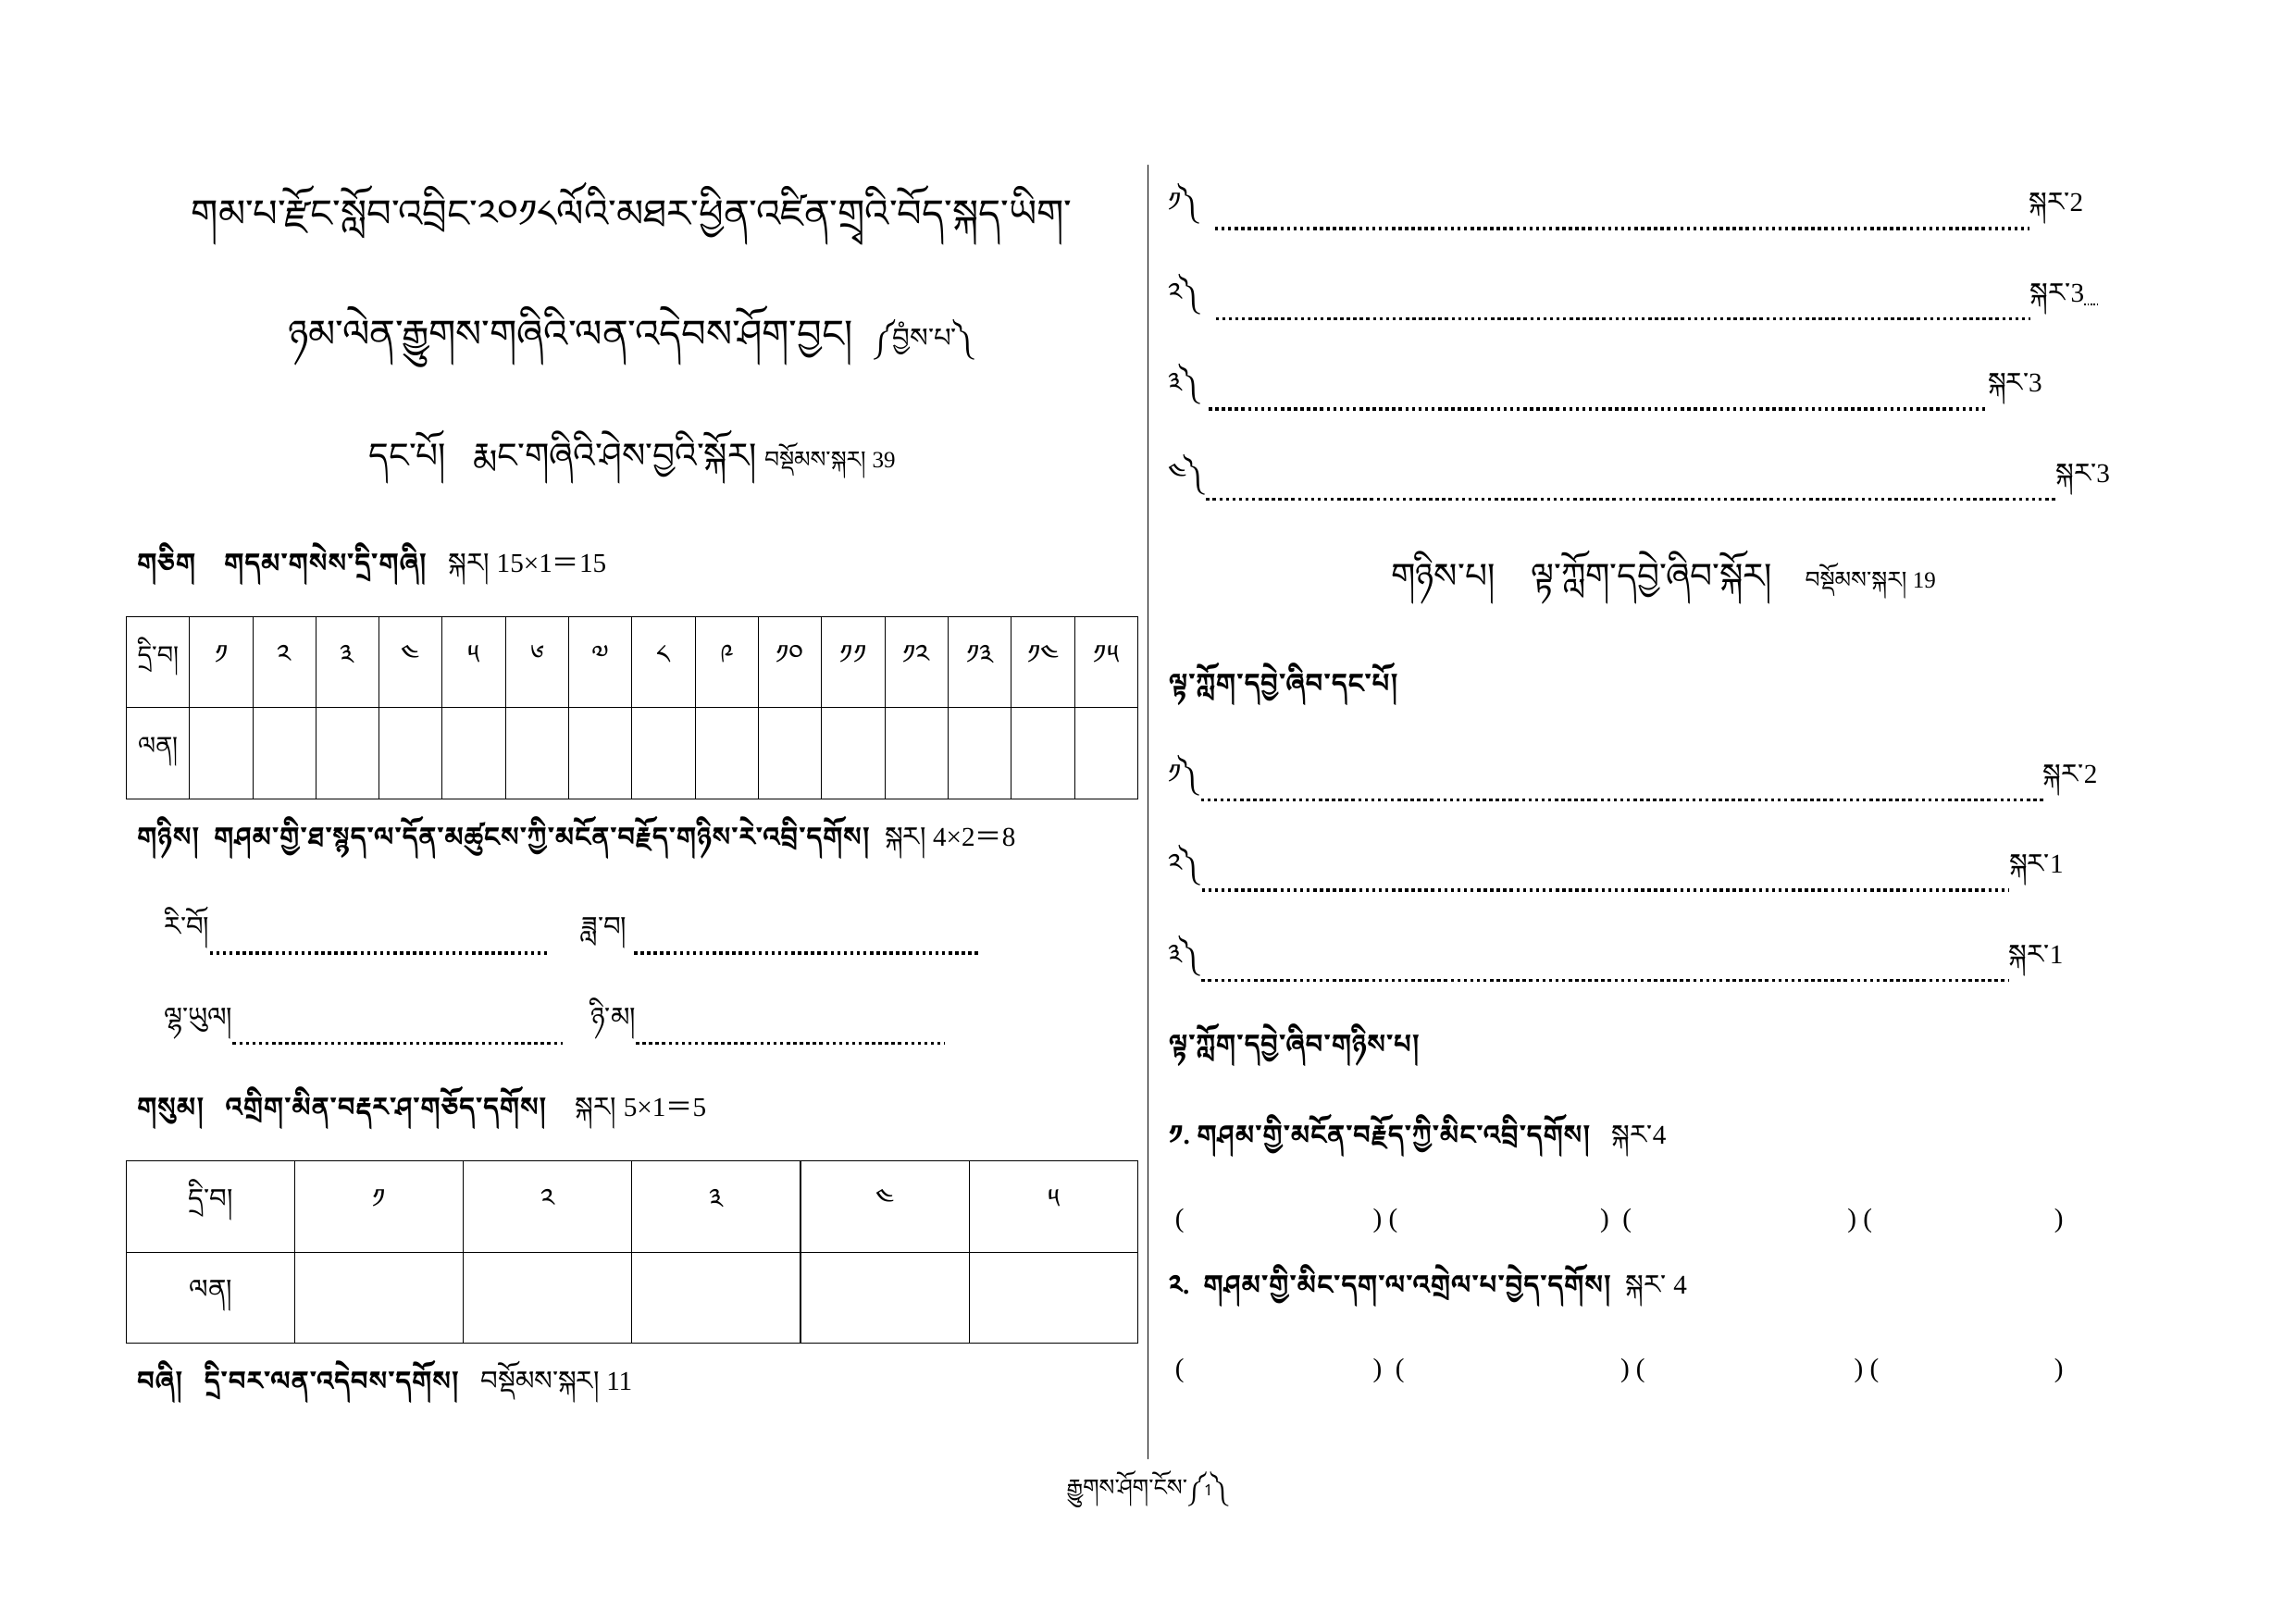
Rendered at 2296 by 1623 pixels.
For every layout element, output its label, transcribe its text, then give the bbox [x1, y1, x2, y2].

text རི་བོ། ཟླ་བ། [137, 889, 1127, 980]
table_cell [569, 708, 631, 799]
table_header ༡༥ [1075, 617, 1137, 707]
text ( ) ( ) ( ) ( ) [1168, 1338, 2159, 1398]
table_cell ལན། [127, 708, 189, 799]
table_header ༣ [632, 1161, 800, 1251]
table_header ༢ [254, 617, 316, 707]
table_header ༦ [506, 617, 568, 707]
table_cell [506, 708, 568, 799]
text ལྷ་ཡུལ། ཉི་མ། [137, 980, 1127, 1070]
table_cell ལན། [127, 1253, 294, 1343]
text དང་པོ། རྨང་གཞིའི་ཤེས་བྱའི་སྐོར། བསྡོམས་སྐར། 39 [137, 405, 1127, 526]
table_cell [1011, 708, 1074, 799]
table_cell [190, 708, 253, 799]
table_cell [295, 1253, 463, 1343]
text ༣༽ སྐར་1 [1168, 917, 2159, 1007]
table_cell [822, 708, 885, 799]
text ཉམ་ལེན་རྒྱུགས་གཞིའི་ལན་འདེབས་ཤོག་བྱང། ༼བྱཾས་པ་༽ [137, 285, 1127, 405]
table_header ༧ [569, 617, 631, 707]
table_header ༡ [190, 617, 253, 707]
table_header ༢ [464, 1161, 631, 1251]
table_header དྲི་བ། [127, 617, 189, 707]
table_cell [970, 1253, 1137, 1343]
text གཉིས། གཤམ་གྱི་ཐ་སྙད་ལ་དོན་མཚུངས་ཀྱི་མངོན་བརྗོད་གཉིས་རེ་འབྲི་དགོས། སྐར། 4×2＝8 [137, 799, 1127, 889]
table_header ༡༠ [759, 617, 821, 707]
text ༢༽ སྐར་3 [1168, 255, 2159, 345]
table_header ༥ [970, 1161, 1137, 1251]
table_cell [632, 1253, 800, 1343]
text ༢༽ སྐར་1 [1168, 826, 2159, 917]
text ༡. གཤམ་གྱི་མངོན་བརྗོད་ཀྱི་མིང་འབྲི་དགོས། སྐར་4 [1168, 1097, 2159, 1187]
table_cell [632, 708, 695, 799]
table_cell [254, 708, 316, 799]
table_header ༡༤ [1011, 617, 1074, 707]
text གཉིས་པ། ལྟ་ཀློག་དབྱེ་ཞིབ་སྐོར། བསྡོམས་སྐར། 19 [1168, 526, 2159, 646]
table_header ༩ [696, 617, 758, 707]
text ༣༽ སྐར་3 [1168, 345, 2159, 436]
table_header ༡༣ [949, 617, 1011, 707]
text བཞི། དྲི་བར་ལན་འདེབས་དགོས། བསྡོམས་སྐར། 11 [137, 1344, 1127, 1433]
table_cell [1075, 708, 1137, 799]
table_header ༣ [316, 617, 379, 707]
table_header དྲི་བ། [127, 1161, 294, 1251]
text ལྟ་ཀློག་དབྱེ་ཞིབ་གཉིས་པ། [1168, 1007, 2159, 1097]
text གམ་པ་རྫོང་སློབ་འབྲིང་༢༠༡༨ལོའི་མཐར་ཕྱིན་འཛིན་གྲྭའི་བོད་སྐད་ཡིག་ [137, 165, 1127, 285]
text ( ) ( ) ( ) ( ) [1168, 1187, 2159, 1247]
text གཅིག གདམ་གསེས་དྲི་གཞི། སྐར། 15×1＝15 [137, 526, 1127, 616]
table_cell [464, 1253, 631, 1343]
table_header ༡༢ [886, 617, 948, 707]
text ༡༽ སྐར་2 [1168, 165, 2159, 255]
text ༡༽ སྐར་2 [1168, 737, 2159, 826]
table_cell [949, 708, 1011, 799]
table_cell [442, 708, 505, 799]
table_header ༡༡ [822, 617, 885, 707]
text ༤༽ སྐར་3 [1168, 436, 2159, 526]
table_header ༥ [442, 617, 505, 707]
table_header ༡ [295, 1161, 463, 1251]
text ལྟ་ཀློག་དབྱེ་ཞིབ་དང་པོ། [1168, 646, 2159, 737]
table_cell [696, 708, 758, 799]
text ༢. གཤམ་གྱི་མིང་དག་ལ་འགྲེལ་པ་བྱེད་དགོས། སྐར་ 4 [1168, 1247, 2159, 1338]
table_cell [379, 708, 441, 799]
table_cell [759, 708, 821, 799]
table_cell [886, 708, 948, 799]
text གསུམ། འགྲིག་མིན་བརྡར་ཤ་གཅོད་དགོས། སྐར། 5×1＝5 [137, 1070, 1127, 1160]
table_cell [801, 1253, 969, 1343]
table_header ༨ [632, 617, 695, 707]
table_header ༤ [801, 1161, 969, 1251]
table_cell [316, 708, 379, 799]
table_header ༤ [379, 617, 441, 707]
